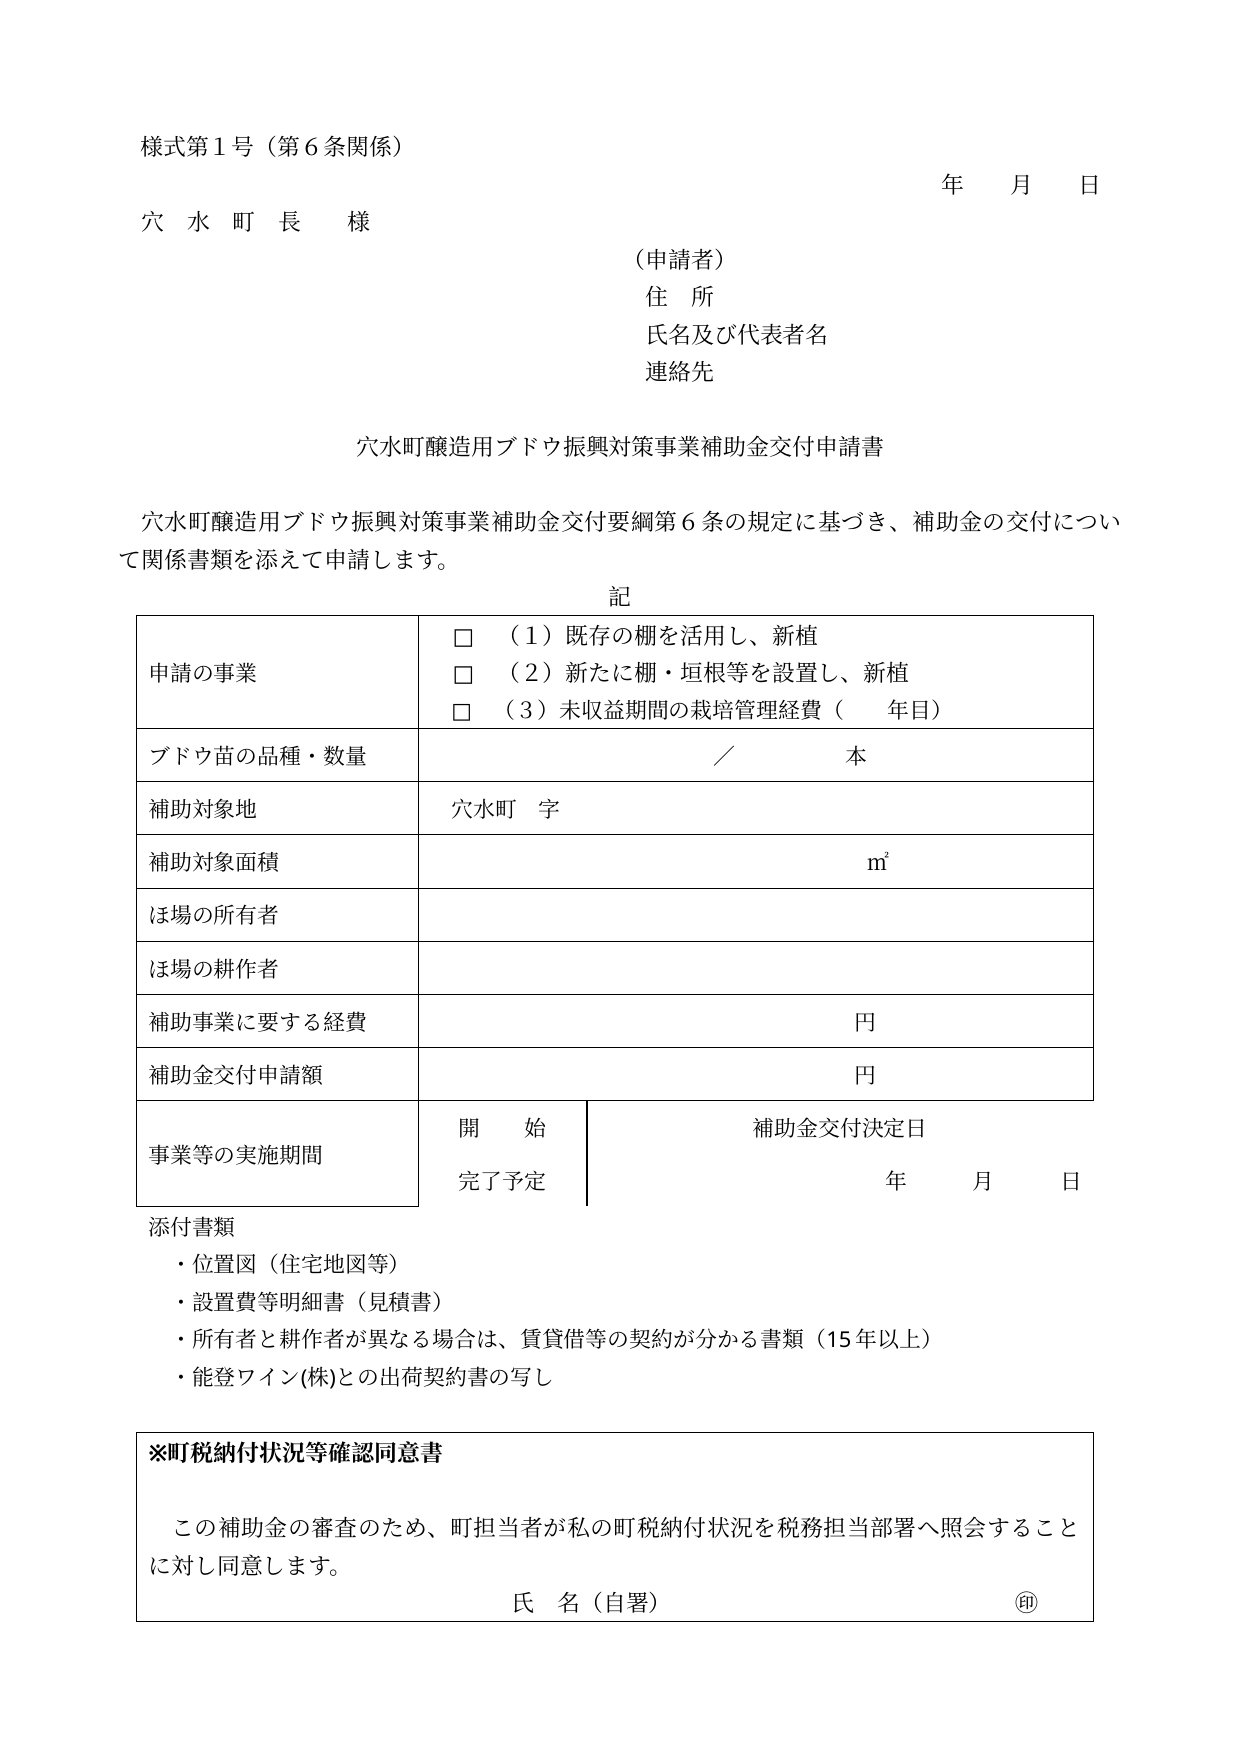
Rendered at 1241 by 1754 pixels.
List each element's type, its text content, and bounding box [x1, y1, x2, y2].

text 穴 水 町 長 様 [118, 202, 1122, 239]
table_cell [419, 889, 1093, 941]
table_cell 補助金交付申請額 [137, 1048, 418, 1100]
table_cell ／ 本 [419, 729, 1093, 781]
table_header 申請の事業 [137, 616, 418, 728]
table_cell 補助対象面積 [137, 835, 418, 887]
table_cell 穴水町 字 [419, 782, 1093, 834]
text 連絡先 [118, 352, 1122, 389]
text 年 月 日 [162, 164, 1122, 202]
text 住 所 [118, 277, 1122, 314]
table_cell ブドウ苗の品種・数量 [137, 729, 418, 781]
table_header ※町税納付状況等確認同意書 この補助金の審査のため、町担当者が私の町税納付状況を税務担当部署へ照会することに対し同意します。 氏 名（自署） ㊞ [137, 1433, 1093, 1621]
table_cell 円 [419, 1048, 1093, 1100]
table_cell 完了予定 [419, 1153, 586, 1206]
table_cell 開 始 [419, 1101, 586, 1153]
text （申請者） [118, 239, 1122, 277]
table_cell 補助事業に要する経費 [137, 995, 418, 1047]
table_cell 年 月 日 [588, 1153, 1093, 1206]
table_cell ほ場の所有者 [137, 889, 418, 941]
text 穴水町醸造用ブドウ振興対策事業補助金交付要綱第６条の規定に基づき、補助金の交付について関係書類を添えて申請します。 [118, 502, 1122, 577]
text 様式第１号（第６条関係） [140, 127, 1122, 164]
table_cell 補助金交付決定日 [588, 1101, 1093, 1153]
table_cell 事業等の実施期間 [137, 1101, 418, 1206]
text 氏名及び代表者名 [118, 314, 1122, 352]
table_cell 補助対象地 [137, 782, 418, 834]
table_cell [419, 942, 1093, 994]
table_cell 添付書類 ・位置図（住宅地図等） ・設置費等明細書（見積書） ・所有者と耕作者が異なる場合は、賃貸借等の契約が分かる書類（15年以上） ・能登ワイン(株)との出荷契約書の写し [137, 1206, 1093, 1395]
text 穴水町醸造用ブドウ振興対策事業補助金交付申請書 [118, 427, 1122, 464]
table_header □ （１）既存の棚を活用し、新植 □ （２）新たに棚・垣根等を設置し、新植 □ （３）未収益期間の栽培管理経費（ 年目） [419, 616, 1093, 728]
table_cell 円 [419, 995, 1093, 1047]
table_cell ほ場の耕作者 [137, 942, 418, 994]
subtitle 記 [118, 577, 1122, 614]
table_cell ㎡ [419, 835, 1093, 887]
